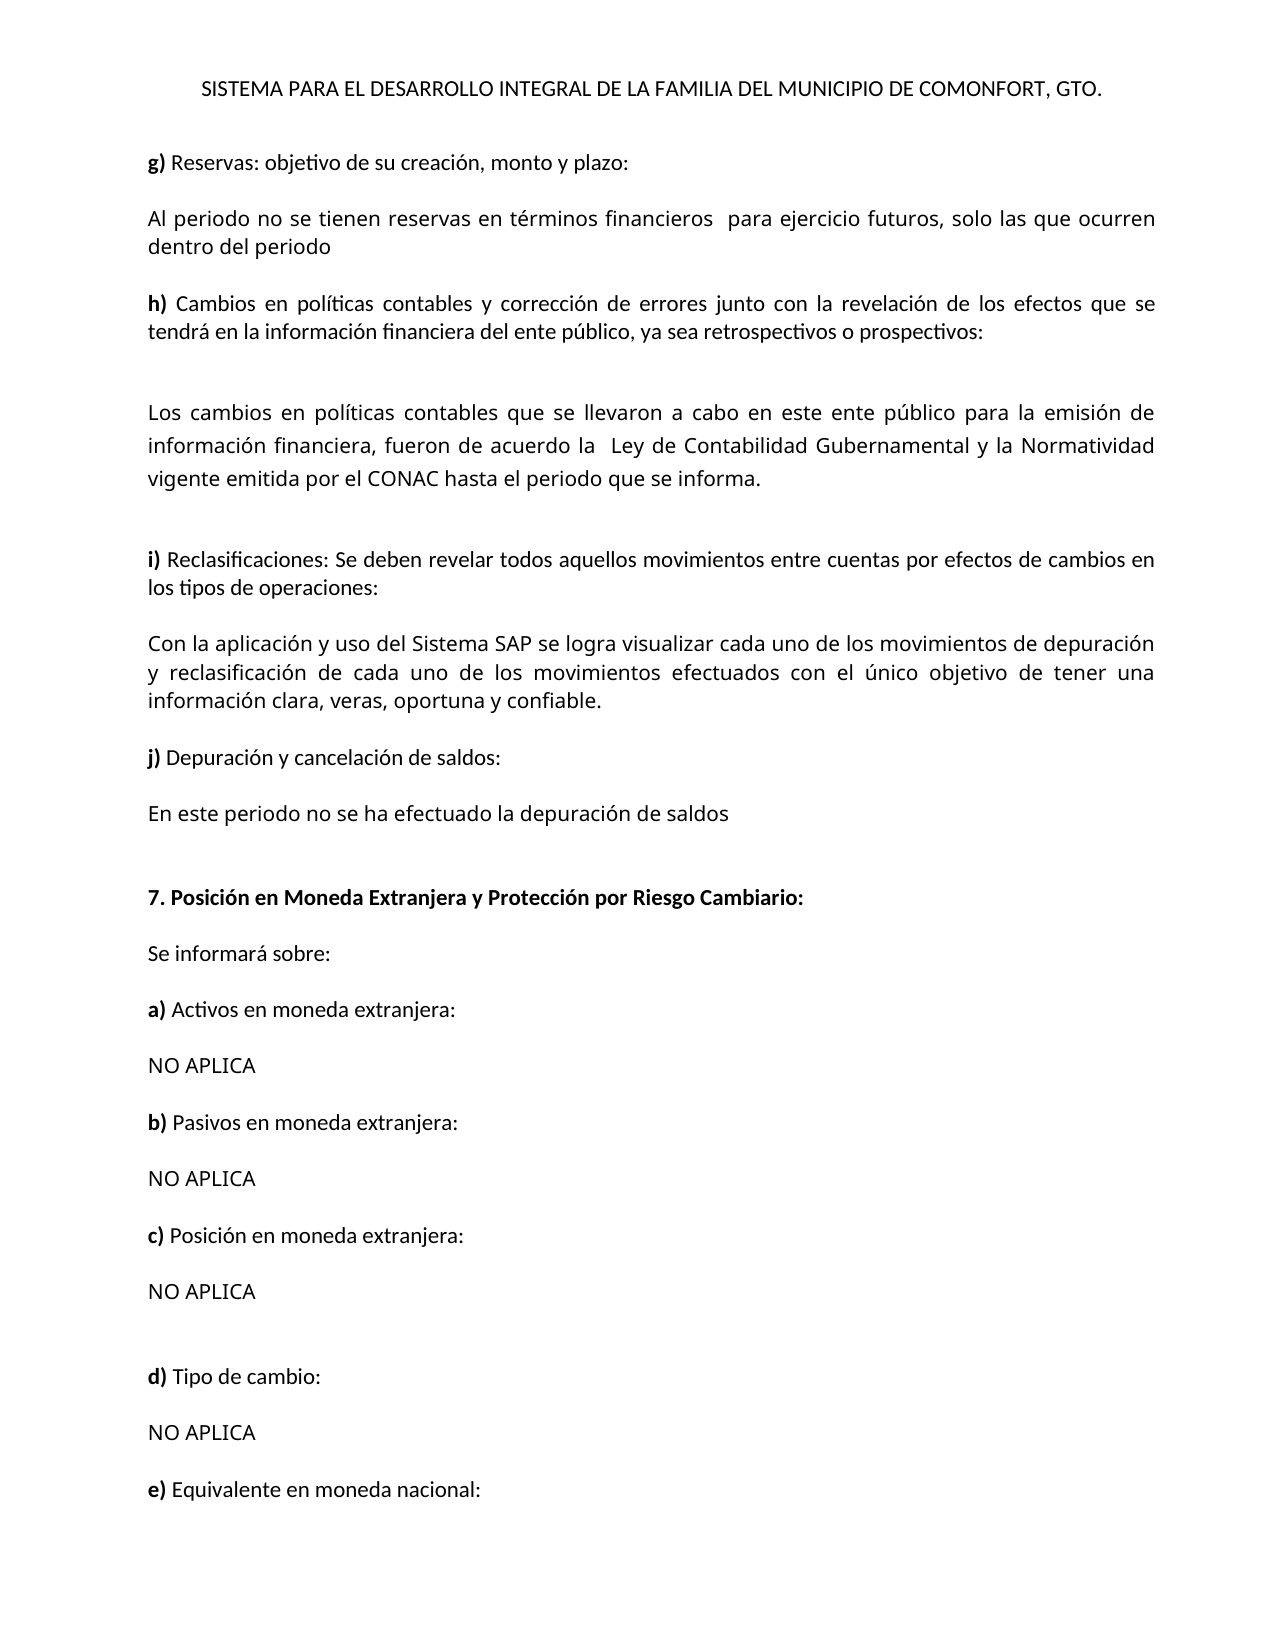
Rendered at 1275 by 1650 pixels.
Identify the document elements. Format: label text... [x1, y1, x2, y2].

text j) Depuración y cancelación de saldos: [148, 743, 1157, 771]
text i) Reclasificaciones: Se deben revelar todos aquellos movimientos entre cuentas por efectos de cambios en los tipos de operaciones: [148, 545, 1157, 601]
text c) Posición en moneda extranjera: [148, 1221, 1157, 1249]
text NO APLICA [148, 1164, 1157, 1193]
text NO APLICA [148, 1418, 1157, 1447]
text Se informará sobre: [148, 939, 1157, 967]
text Al periodo no se tienen reservas en términos financieros para ejercicio futuros, solo las que ocurren dentro del periodo [148, 204, 1157, 261]
text b) Pasivos en moneda extranjera: [148, 1108, 1157, 1136]
text h) Cambios en políticas contables y corrección de errores junto con la revelación de los efectos que se tendrá en la información financiera del ente público, ya sea retrospectivos o prospectivos: [148, 289, 1157, 345]
text e) Equivalente en moneda nacional: [148, 1475, 1157, 1503]
text g) Reservas: objetivo de su creación, monto y plazo: [148, 148, 1157, 176]
text En este periodo no se ha efectuado la depuración de saldos [148, 799, 1157, 827]
text Con la aplicación y uso del Sistema SAP se logra visualizar cada uno de los movimientos de depuración y reclasificación de cada uno de los movimientos efectuados con el único objetivo de tener una información clara, veras, oportuna y confiable. [148, 629, 1157, 714]
text a) Activos en moneda extranjera: [148, 995, 1157, 1023]
text NO APLICA [148, 1052, 1157, 1080]
text 7. Posición en Moneda Extranjera y Protección por Riesgo Cambiario: [148, 883, 1157, 911]
text NO APLICA [148, 1277, 1157, 1306]
text d) Tipo de cambio: [148, 1362, 1157, 1390]
text Los cambios en políticas contables que se llevaron a cabo en este ente público para la emisión de información financiera, fueron de acuerdo la Ley de Contabilidad Gubernamental y la Normatividad vigente emitida por el CONAC hasta el periodo que se informa. [148, 398, 1157, 492]
